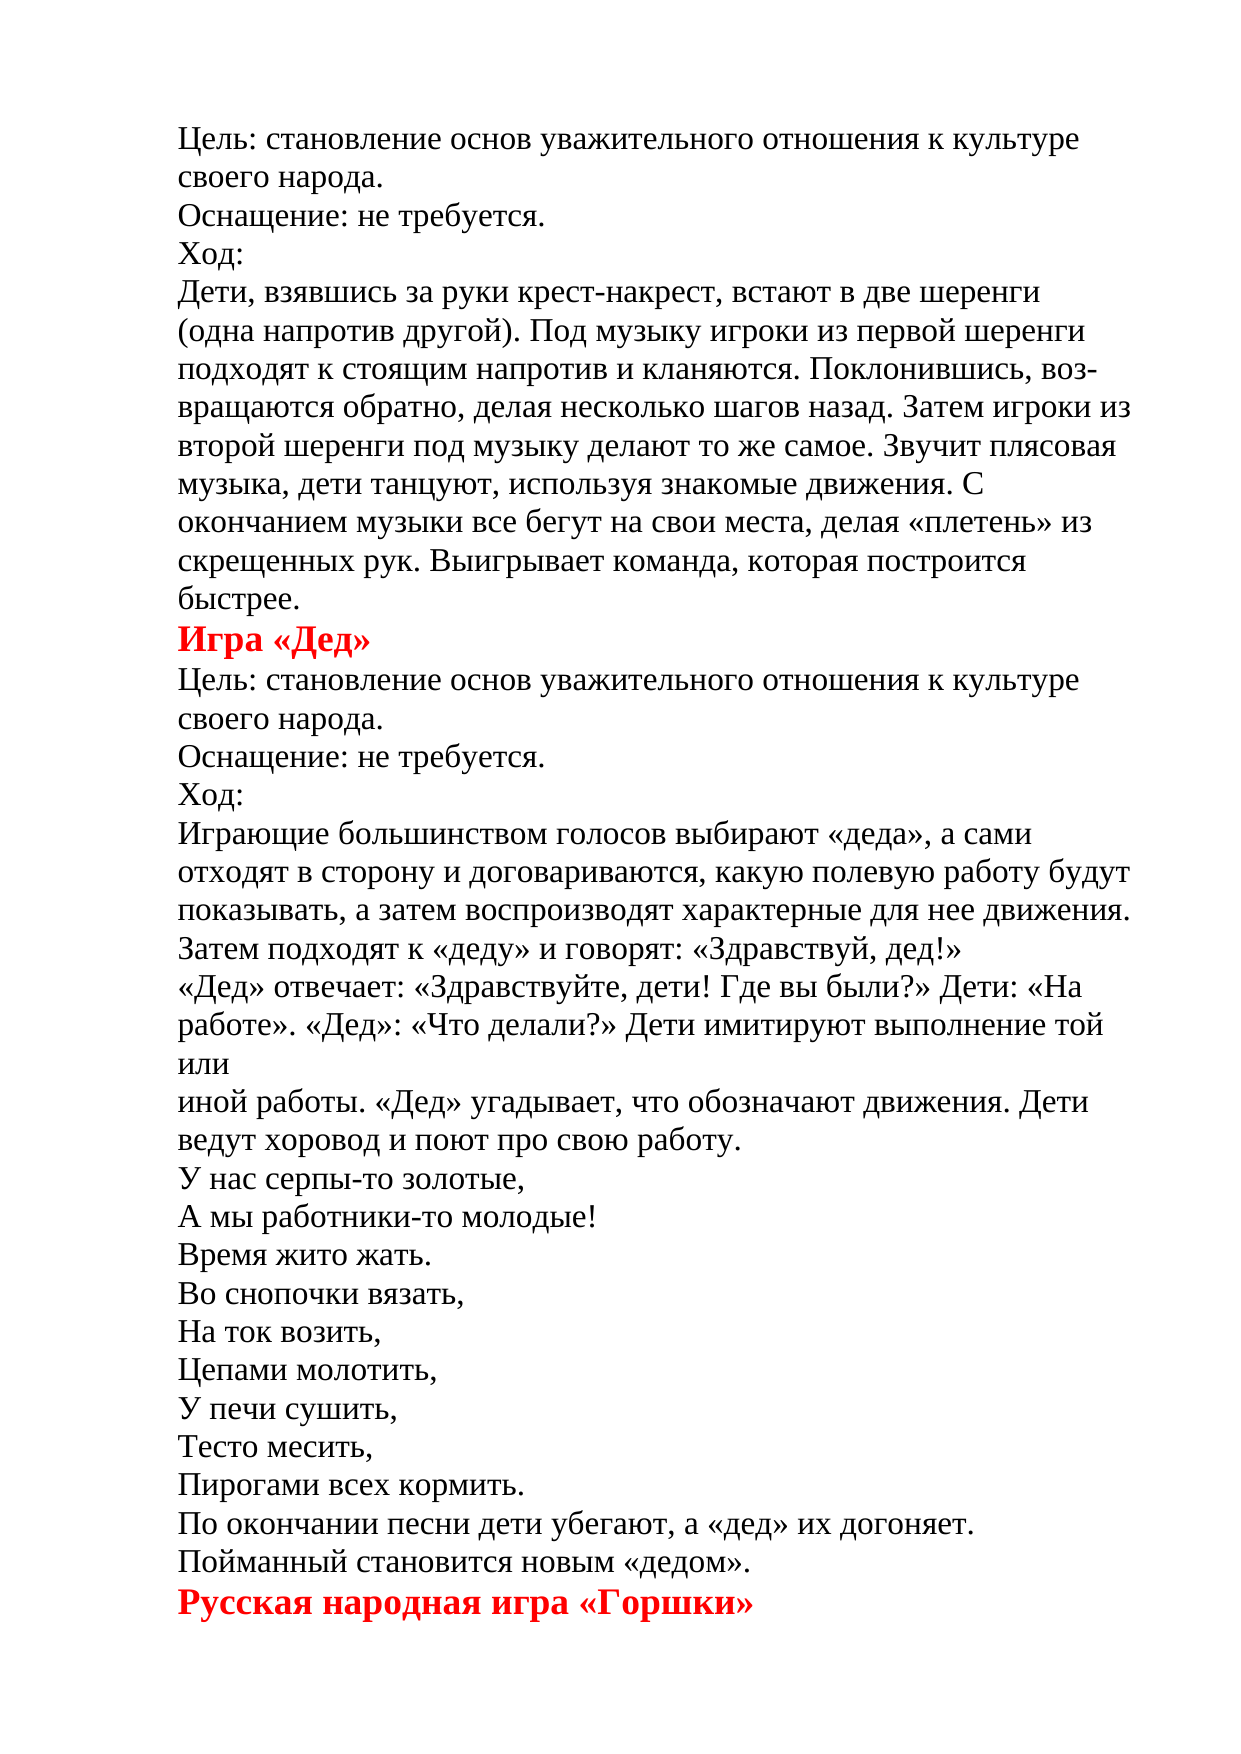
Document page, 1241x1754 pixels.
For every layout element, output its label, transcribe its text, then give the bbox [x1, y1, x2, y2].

text (одна напротив другой). Под музыку игроки из первой шеренги [177, 310, 1152, 348]
text У печи сушить, [177, 1388, 1152, 1426]
text А мы работники-то молодые! [177, 1196, 1152, 1234]
text У нас серпы-то золотые, [177, 1158, 1152, 1196]
text Играющие большинством голосов выбирают «деда», а сами [177, 813, 1152, 851]
text Цель: становление основ уважительного отношения к культуре своего народа. [177, 118, 1152, 195]
text Дети, взявшись за руки крест-накрест, встают в две шеренги [177, 271, 1152, 310]
text подходят к стоящим напротив и кланяются. Поклонившись, воз- [177, 348, 1152, 386]
text Во снопочки вязать, [177, 1273, 1152, 1311]
text Ход: [177, 233, 1152, 271]
text Ход: [177, 774, 1152, 813]
text Пирогами всех кормить. [177, 1464, 1152, 1503]
text Оснащение: не требуется. [177, 736, 1152, 774]
text Игра «Дед» [177, 616, 1152, 659]
text «Дед» отвечает: «Здравствуйте, дети! Где вы были?» Дети: «На работе». «Дед»: «Что делали?» Дети имитируют выполнение той или [177, 966, 1152, 1081]
text Цель: становление основ уважительного отношения к культуре своего народа. [177, 659, 1152, 736]
text вращаются обратно, делая несколько шагов назад. Затем игроки из второй шеренги под музыку делают то же самое. Звучит плясовая музыка, дети танцуют, используя знакомые движения. С окончанием музыки все бегут на свои места, делая «плетень» из скрещенных рук. Выигрывает команда, которая построится быстрее. [177, 386, 1152, 616]
text На ток возить, [177, 1311, 1152, 1349]
text Время жито жать. [177, 1234, 1152, 1273]
text Русская народная игра «Горшки» [177, 1579, 1152, 1623]
text Оснащение: не требуется. [177, 195, 1152, 233]
text ведут хоровод и поют про свою работу. [177, 1119, 1152, 1158]
text По окончании песни дети убегают, а «дед» их догоняет. Пойманный становится новым «дедом». [177, 1503, 1152, 1579]
text Тесто месить, [177, 1426, 1152, 1464]
text иной работы. «Дед» угадывает, что обозначают движения. Дети [177, 1081, 1152, 1119]
text отходят в сторону и договариваются, какую полевую работу будут показывать, а затем воспроизводят характерные для нее движения. Затем подходят к «деду» и говорят: «Здравствуй, дед!» [177, 851, 1152, 966]
text Цепами молотить, [177, 1349, 1152, 1388]
